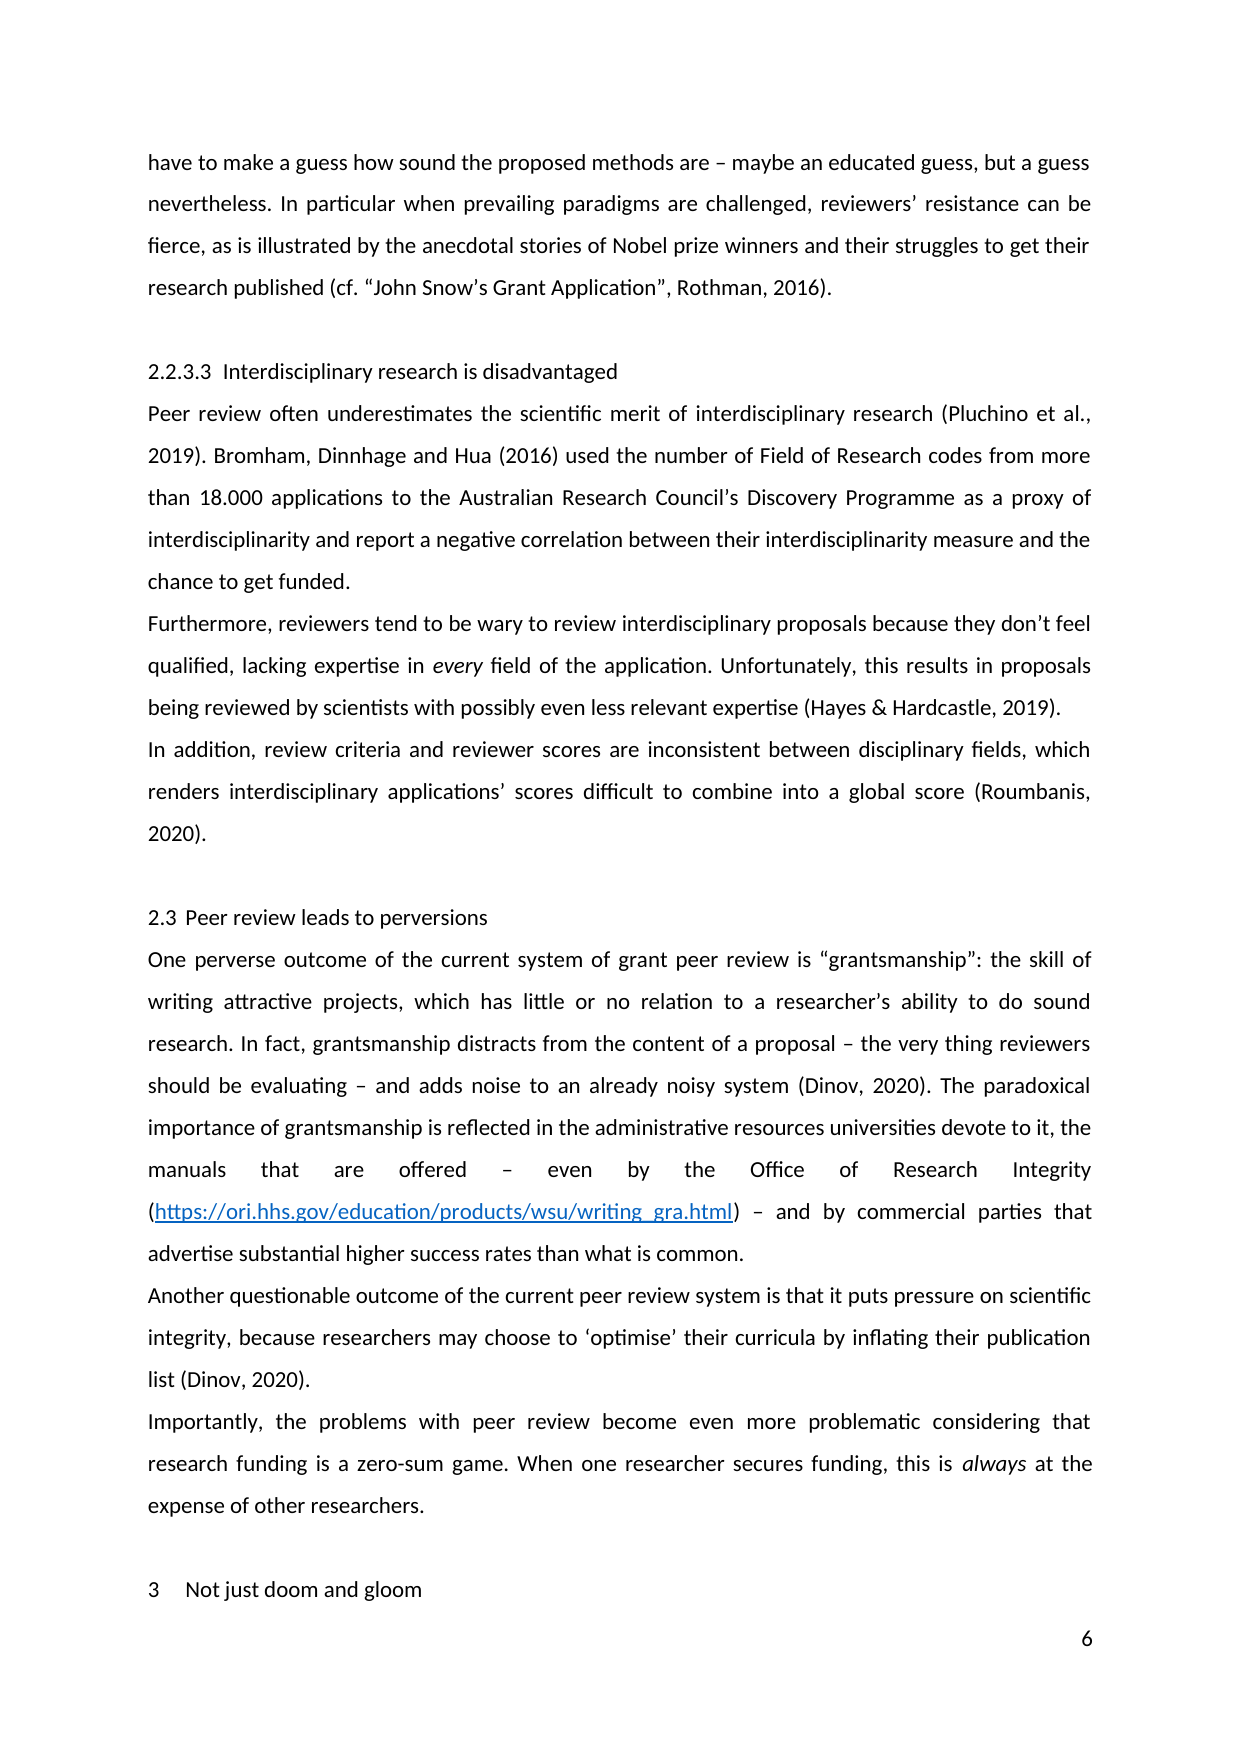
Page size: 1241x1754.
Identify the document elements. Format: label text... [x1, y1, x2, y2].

text Peer review often underestimates the scientific merit of interdisciplinary research (Pluchino et al., 2019). Bromham, Dinnhage and Hua (2016) used the number of Field of Research codes from more than 18.000 applications to the Australian Research Council’s Discovery Programme as a proxy of interdisciplinarity and report a negative correlation between their interdisciplinarity measure and the chance to get funded. [148, 399, 1093, 595]
list Not just doom and gloom [148, 1575, 1093, 1603]
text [148, 148, 1093, 302]
text Another questionable outcome of the current peer review system is that it puts pressure on scientific integrity, because researchers may choose to ‘optimise’ their curricula by inflating their publication list (Dinov, 2020). [148, 1281, 1093, 1393]
text One perverse outcome of the current system of grant peer review is “grantsmanship”: the skill of writing attractive projects, which has little or no relation to a researcher’s ability to do sound research. In fact, grantsmanship distracts from the content of a proposal – the very thing reviewers should be evaluating – and adds noise to an already noisy system (Dinov, 2020). The paradoxical importance of grantsmanship is reflected in the administrative resources universities devote to it, the manuals that are offered – even by the Office of Research Integrity (https://ori.hhs.gov/education/products/wsu/writing_gra.html) – and by commercial parties that advertise substantial higher success rates than what is common. [148, 945, 1093, 1267]
text Importantly, the problems with peer review become even more problematic considering that research funding is a zero-sum game. When one researcher secures funding, this is always at the expense of other researchers. [148, 1407, 1093, 1519]
text In addition, review criteria and reviewer scores are inconsistent between disciplinary fields, which renders interdisciplinary applications’ scores difficult to combine into a global score (Roumbanis, 2020). [148, 735, 1093, 847]
text Furthermore, reviewers tend to be wary to review interdisciplinary proposals because they don’t feel qualified, lacking expertise in every field of the application. Unfortunately, this results in proposals being reviewed by scientists with possibly even less relevant expertise (Hayes & Hardcastle, 2019). [148, 609, 1093, 721]
list Interdisciplinary research is disadvantaged [148, 357, 1093, 386]
list Peer review leads to perversions [148, 903, 1093, 931]
